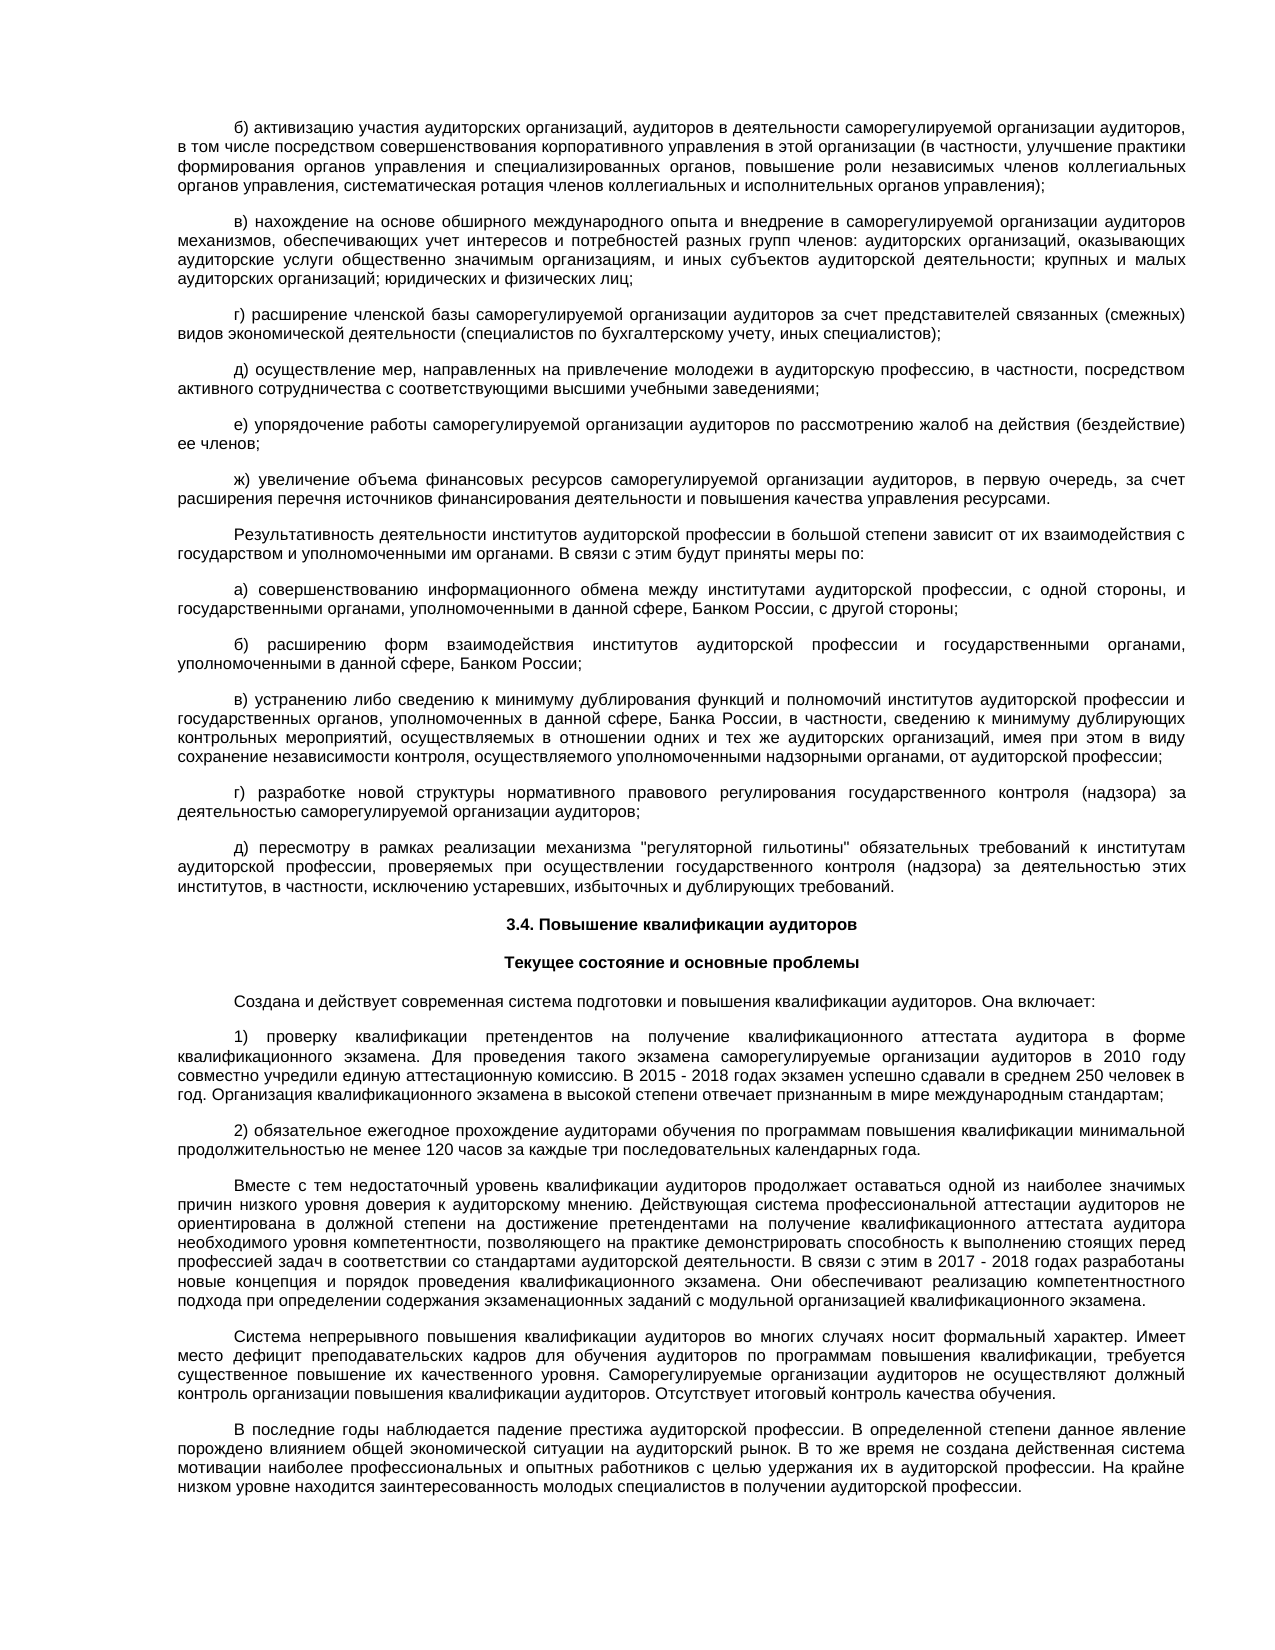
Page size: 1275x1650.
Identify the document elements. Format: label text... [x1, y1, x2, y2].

text б) расширению форм взаимодействия институтов аудиторской профессии и государственными органами, уполномоченными в данной сфере, Банком России; [177, 635, 1186, 673]
text е) упорядочение работы саморегулируемой организации аудиторов по рассмотрению жалоб на действия (бездействие) ее членов; [177, 415, 1186, 453]
text Текущее состояние и основные проблемы [177, 953, 1186, 972]
text Результативность деятельности институтов аудиторской профессии в большой степени зависит от их взаимодействия с государством и уполномоченными им органами. В связи с этим будут приняты меры по: [177, 525, 1186, 563]
text а) совершенствованию информационного обмена между институтами аудиторской профессии, с одной стороны, и государственными органами, уполномоченными в данной сфере, Банком России, с другой стороны; [177, 580, 1186, 618]
text в) устранению либо сведению к минимуму дублирования функций и полномочий институтов аудиторской профессии и государственных органов, уполномоченных в данной сфере, Банка России, в частности, сведению к минимуму дублирующих контрольных мероприятий, осуществляемых в отношении одних и тех же аудиторских организаций, имея при этом в виду сохранение независимости контроля, осуществляемого уполномоченными надзорными органами, от аудиторской профессии; [177, 690, 1186, 766]
text д) осуществление мер, направленных на привлечение молодежи в аудиторскую профессию, в частности, посредством активного сотрудничества с соответствующими высшими учебными заведениями; [177, 360, 1186, 398]
text 3.4. Повышение квалификации аудиторов [177, 915, 1186, 934]
text Создана и действует современная система подготовки и повышения квалификации аудиторов. Она включает: [177, 991, 1186, 1011]
text В последние годы наблюдается падение престижа аудиторской профессии. В определенной степени данное явление порождено влиянием общей экономической ситуации на аудиторский рынок. В то же время не создана действенная система мотивации наиболее профессиональных и опытных работников с целью удержания их в аудиторской профессии. На крайне низком уровне находится заинтересованность молодых специалистов в получении аудиторской профессии. [177, 1420, 1186, 1496]
text г) расширение членской базы саморегулируемой организации аудиторов за счет представителей связанных (смежных) видов экономической деятельности (специалистов по бухгалтерскому учету, иных специалистов); [177, 305, 1186, 343]
text д) пересмотру в рамках реализации механизма "регуляторной гильотины" обязательных требований к институтам аудиторской профессии, проверяемых при осуществлении государственного контроля (надзора) за деятельностью этих институтов, в частности, исключению устаревших, избыточных и дублирующих требований. [177, 838, 1186, 896]
text 2) обязательное ежегодное прохождение аудиторами обучения по программам повышения квалификации минимальной продолжительностью не менее 120 часов за каждые три последовательных календарных года. [177, 1121, 1186, 1159]
text в) нахождение на основе обширного международного опыта и внедрение в саморегулируемой организации аудиторов механизмов, обеспечивающих учет интересов и потребностей разных групп членов: аудиторских организаций, оказывающих аудиторские услуги общественно значимым организациям, и иных субъектов аудиторской деятельности; крупных и малых аудиторских организаций; юридических и физических лиц; [177, 211, 1186, 288]
text б) активизацию участия аудиторских организаций, аудиторов в деятельности саморегулируемой организации аудиторов, в том числе посредством совершенствования корпоративного управления в этой организации (в частности, улучшение практики формирования органов управления и специализированных органов, повышение роли независимых членов коллегиальных органов управления, систематическая ротация членов коллегиальных и исполнительных органов управления); [177, 118, 1186, 195]
text Вместе с тем недостаточный уровень квалификации аудиторов продолжает оставаться одной из наиболее значимых причин низкого уровня доверия к аудиторскому мнению. Действующая система профессиональной аттестации аудиторов не ориентирована в должной степени на достижение претендентами на получение квалификационного аттестата аудитора необходимого уровня компетентности, позволяющего на практике демонстрировать способность к выполнению стоящих перед профессией задач в соответствии со стандартами аудиторской деятельности. В связи с этим в 2017 - 2018 годах разработаны новые концепция и порядок проведения квалификационного экзамена. Они обеспечивают реализацию компетентностного подхода при определении содержания экзаменационных заданий с модульной организацией квалификационного экзамена. [177, 1176, 1186, 1310]
text 1) проверку квалификации претендентов на получение квалификационного аттестата аудитора в форме квалификационного экзамена. Для проведения такого экзамена саморегулируемые организации аудиторов в 2010 году совместно учредили единую аттестационную комиссию. В 2015 - 2018 годах экзамен успешно сдавали в среднем 250 человек в год. Организация квалификационного экзамена в высокой степени отвечает признанным в мире международным стандартам; [177, 1027, 1186, 1104]
text ж) увеличение объема финансовых ресурсов саморегулируемой организации аудиторов, в первую очередь, за счет расширения перечня источников финансирования деятельности и повышения качества управления ресурсами. [177, 470, 1186, 508]
text г) разработке новой структуры нормативного правового регулирования государственного контроля (надзора) за деятельностью саморегулируемой организации аудиторов; [177, 783, 1186, 821]
text Система непрерывного повышения квалификации аудиторов во многих случаях носит формальный характер. Имеет место дефицит преподавательских кадров для обучения аудиторов по программам повышения квалификации, требуется существенное повышение их качественного уровня. Саморегулируемые организации аудиторов не осуществляют должный контроль организации повышения квалификации аудиторов. Отсутствует итоговый контроль качества обучения. [177, 1326, 1186, 1403]
